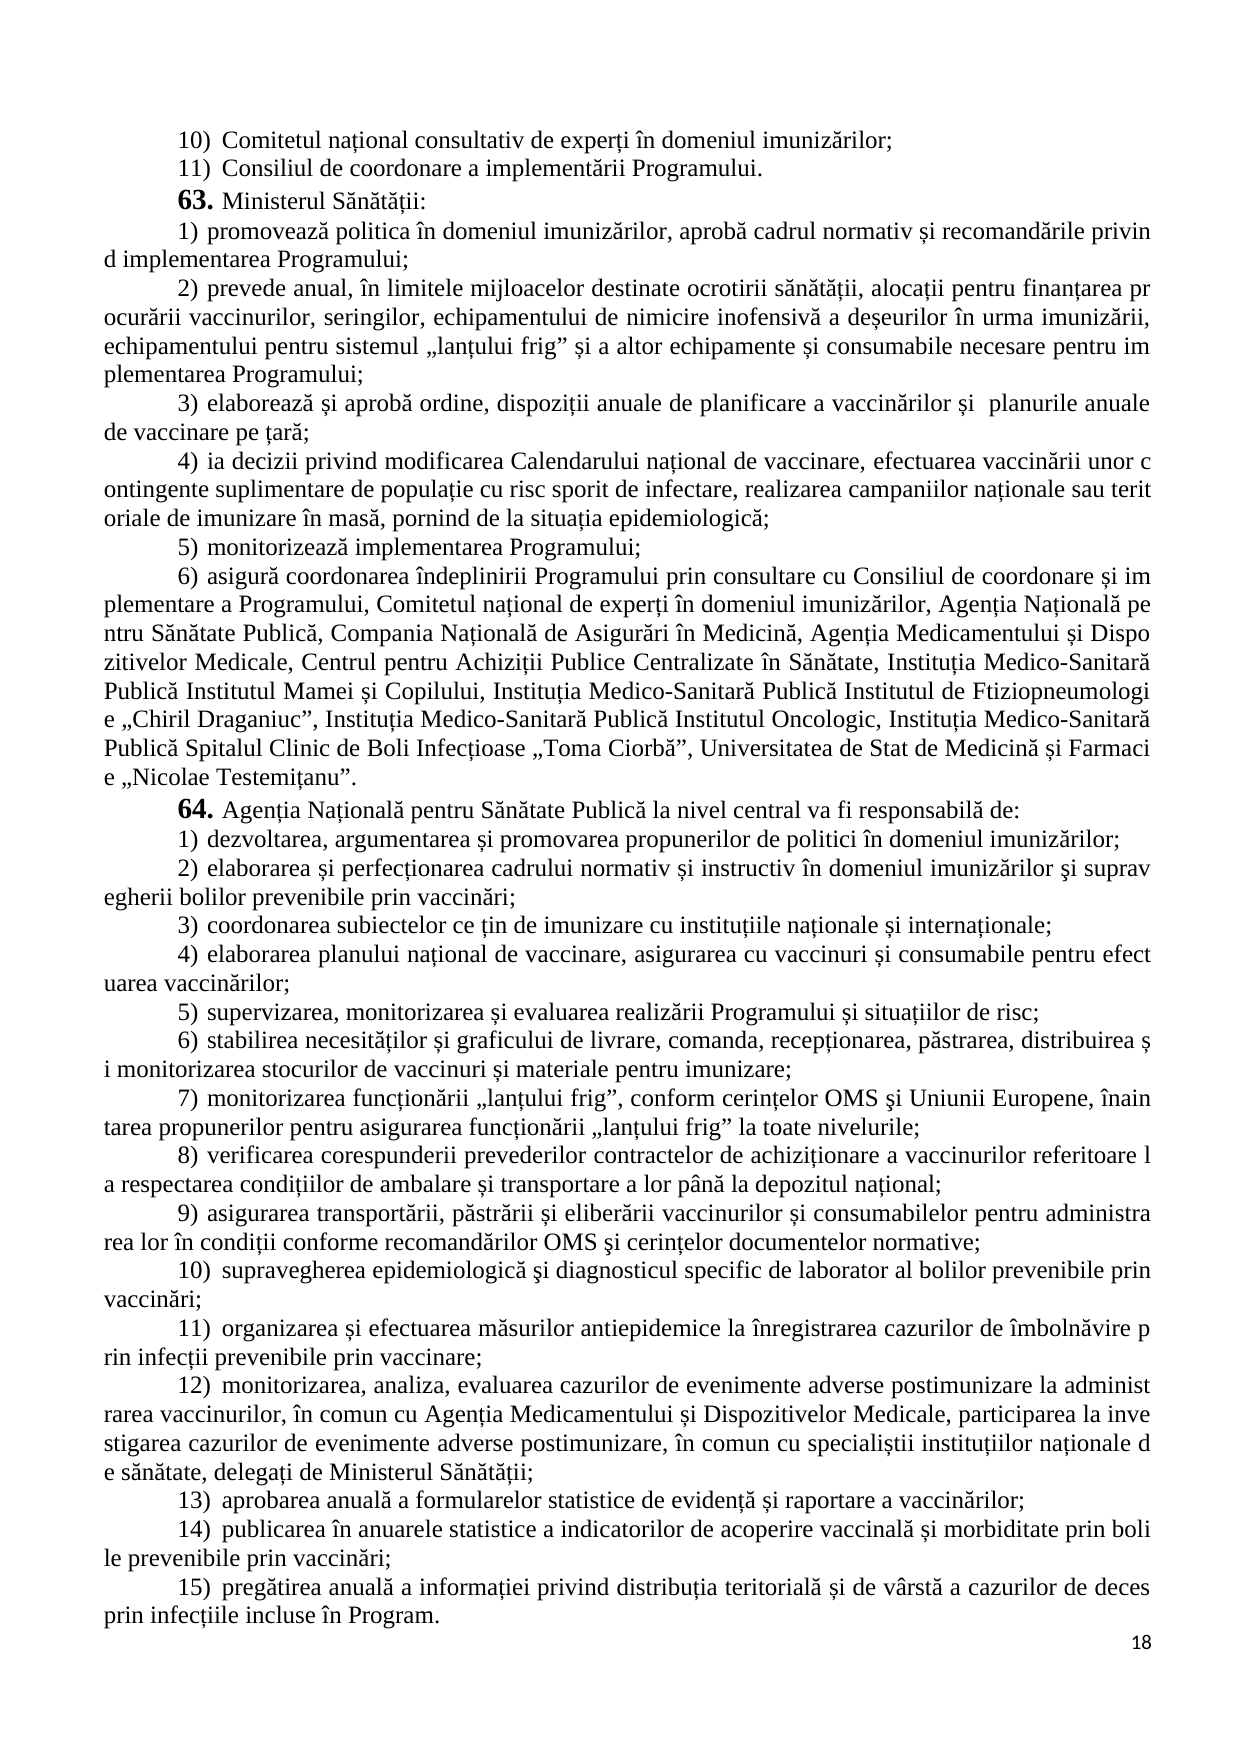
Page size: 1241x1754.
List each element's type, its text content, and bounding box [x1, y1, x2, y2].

list dezvoltarea, argumentarea și promovarea propunerilor de politici în domeniul imunizărilor; [103, 824, 1152, 853]
list Comitetul național consultativ de experți în domeniul imunizărilor; [103, 125, 1152, 153]
list pregătirea anuală a informației privind distribuția teritorială și de vârstă a cazurilor de deces prin infecțiile incluse în Program. [103, 1572, 1152, 1629]
list supravegherea epidemiologică şi diagnosticul specific de laborator al bolilor prevenibile prin vaccinări; [103, 1256, 1152, 1313]
list Consiliul de coordonare a implementării Programului. [103, 153, 1152, 182]
list prevede anual, în limitele mijloacelor destinate ocrotirii sănătății, alocații pentru finanțarea procurării vaccinurilor, seringilor, echipamentului de nimicire inofensivă a deșeurilor în urma imunizării, echipamentului pentru sistemul „lanțului frig” și a altor echipamente și consumabile necesare pentru implementarea Programului; [103, 273, 1152, 388]
list monitorizarea funcționării „lanțului frig”, conform cerințelor OMS şi Uniunii Europene, înaintarea propunerilor pentru asigurarea funcționării „lanțului frig” la toate nivelurile; [103, 1083, 1152, 1141]
list stabilirea necesităților și graficului de livrare, comanda, recepționarea, păstrarea, distribuirea și monitorizarea stocurilor de vaccinuri și materiale pentru imunizare; [103, 1026, 1152, 1083]
list monitorizarea, analiza, evaluarea cazurilor de evenimente adverse postimunizare la administrarea vaccinurilor, în comun cu Agenția Medicamentului și Dispozitivelor Medicale, participarea la investigarea cazurilor de evenimente adverse postimunizare, în comun cu specialiștii instituțiilor naționale de sănătate, delegați de Ministerul Sănătății; [103, 1371, 1152, 1486]
list asigurarea transportării, păstrării și eliberării vaccinurilor și consumabilelor pentru administrarea lor în condiții conforme recomandărilor OMS şi cerințelor documentelor normative; [103, 1198, 1152, 1256]
list Ministerul Sănătății: [103, 182, 1152, 216]
list elaborarea planului național de vaccinare, asigurarea cu vaccinuri și consumabile pentru efectuarea vaccinărilor; [103, 939, 1152, 997]
list coordonarea subiectelor ce țin de imunizare cu instituțiile naționale și internaționale; [103, 911, 1152, 939]
list Agenția Națională pentru Sănătate Publică la nivel central va fi responsabilă de: [103, 791, 1152, 824]
list organizarea și efectuarea măsurilor antiepidemice la înregistrarea cazurilor de îmbolnăvire prin infecții prevenibile prin vaccinare; [103, 1313, 1152, 1371]
list supervizarea, monitorizarea și evaluarea realizării Programului și situațiilor de risc; [103, 997, 1152, 1026]
list elaborează și aprobă ordine, dispoziții anuale de planificare a vaccinărilor și planurile anuale de vaccinare pe țară; [103, 388, 1152, 446]
list monitorizează implementarea Programului; [103, 532, 1152, 561]
list asigură coordonarea îndeplinirii Programului prin consultare cu Consiliul de coordonare și implementare a Programului, Comitetul național de experți în domeniul imunizărilor, Agenția Națională pentru Sănătate Publică, Compania Națională de Asigurări în Medicină, Agenția Medicamentului și Dispozitivelor Medicale, Centrul pentru Achiziții Publice Centralizate în Sănătate, Instituția Medico-Sanitară Publică Institutul Mamei și Copilului, Instituția Medico-Sanitară Publică Institutul de Ftiziopneumologie „Chiril Draganiuc”, Instituția Medico-Sanitară Publică Institutul Oncologic, Instituția Medico-Sanitară Publică Spitalul Clinic de Boli Infecțioase „Toma Ciorbă”, Universitatea de Stat de Medicină și Farmacie „Nicolae Testemițanu”. [103, 561, 1152, 791]
list verificarea corespunderii prevederilor contractelor de achiziționare a vaccinurilor referitoare la respectarea condițiilor de ambalare și transportare a lor până la depozitul național; [103, 1141, 1152, 1198]
list aprobarea anuală a formularelor statistice de evidență și raportare a vaccinărilor; [103, 1486, 1152, 1514]
list publicarea în anuarele statistice a indicatorilor de acoperire vaccinală și morbiditate prin bolile prevenibile prin vaccinări; [103, 1514, 1152, 1572]
list promovează politica în domeniul imunizărilor, aprobă cadrul normativ și recomandările privind implementarea Programului; [103, 216, 1152, 273]
list ia decizii privind modificarea Calendarului național de vaccinare, efectuarea vaccinării unor contingente suplimentare de populație cu risc sporit de infectare, realizarea campaniilor naționale sau teritoriale de imunizare în masă, pornind de la situația epidemiologică; [103, 446, 1152, 532]
list elaborarea și perfecționarea cadrului normativ și instructiv în domeniul imunizărilor şi supravegherii bolilor prevenibile prin vaccinări; [103, 853, 1152, 911]
